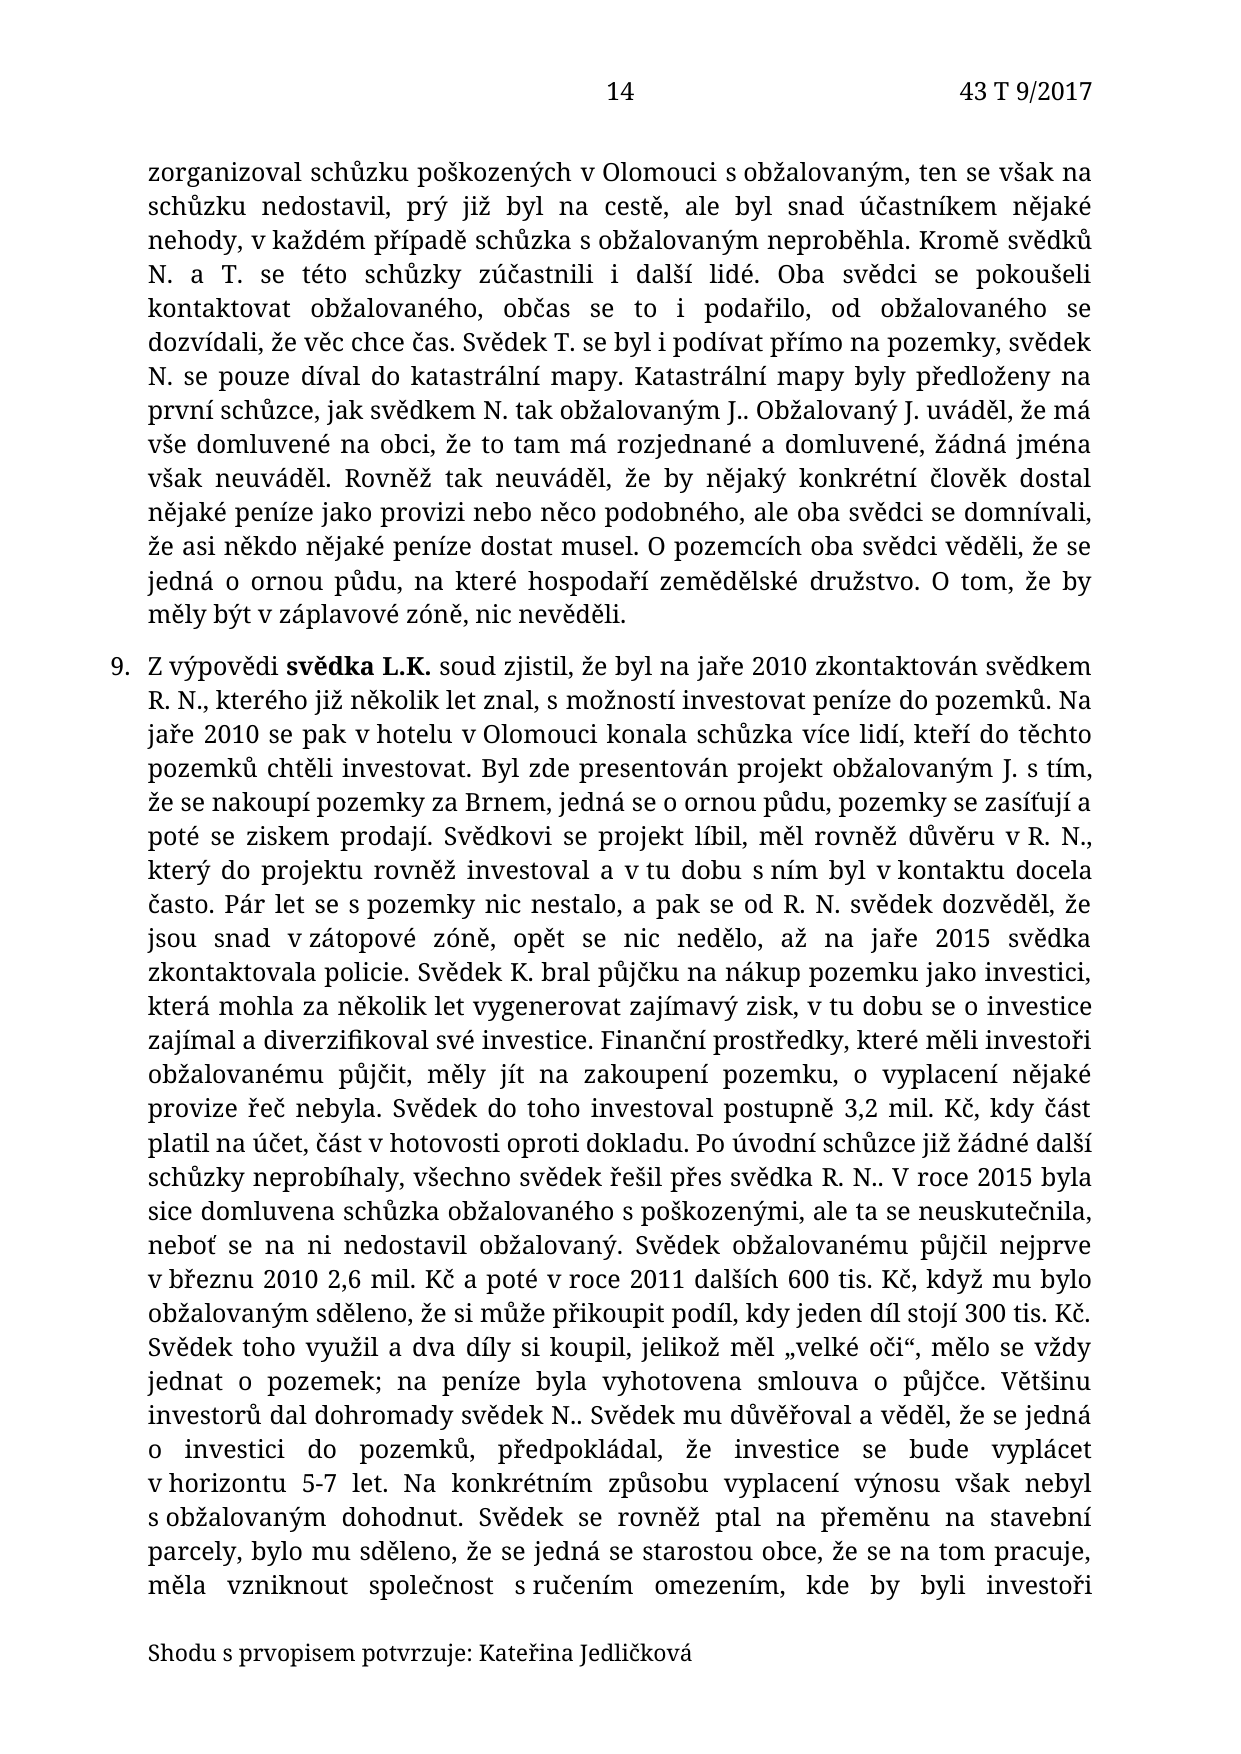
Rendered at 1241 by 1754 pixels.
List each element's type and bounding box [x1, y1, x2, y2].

list [110, 154, 1093, 631]
list [110, 648, 1093, 1602]
